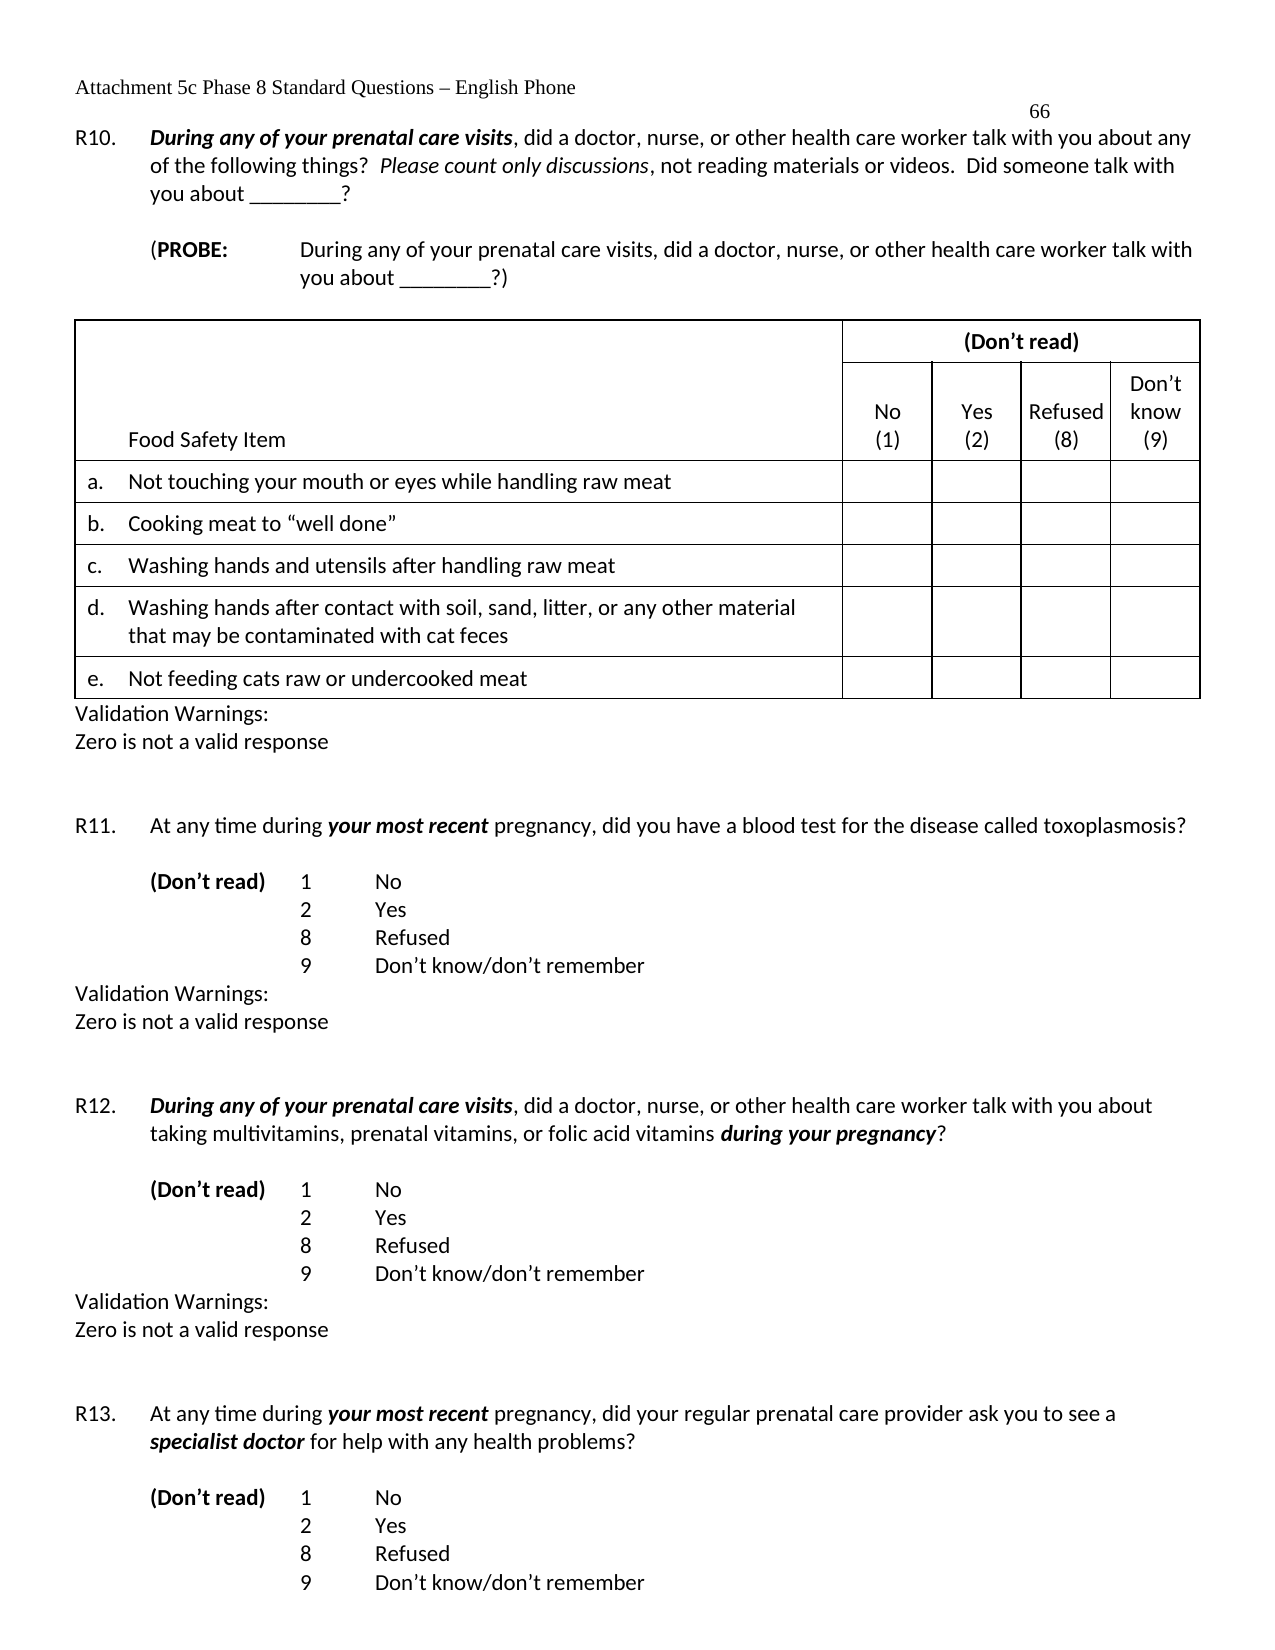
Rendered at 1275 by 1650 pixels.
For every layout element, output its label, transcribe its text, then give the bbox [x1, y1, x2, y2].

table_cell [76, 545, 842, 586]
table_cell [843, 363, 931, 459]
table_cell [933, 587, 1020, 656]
text 8 Refused [300, 1539, 1200, 1568]
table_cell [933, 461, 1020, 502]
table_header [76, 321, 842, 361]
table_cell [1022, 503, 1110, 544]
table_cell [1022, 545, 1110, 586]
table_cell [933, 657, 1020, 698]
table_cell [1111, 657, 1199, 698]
text R12. During any of your prenatal care visits, did a doctor, nurse, or other health care worker talk with you about taking multivitamins, prenatal vitamins, or folic acid vitamins during your pregnancy? [75, 1091, 1200, 1147]
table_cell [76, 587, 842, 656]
text Validation Warnings: [75, 1287, 1200, 1315]
text Zero is not a valid response [75, 1007, 1200, 1035]
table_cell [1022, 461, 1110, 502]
text 9 Don’t know/don’t remember [300, 1259, 1200, 1287]
text 8 Refused [300, 1231, 1200, 1259]
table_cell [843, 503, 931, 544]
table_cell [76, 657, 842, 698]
text (PROBE: During any of your prenatal care visits, did a doctor, nurse, or other health care worker talk with you about ________?) [150, 235, 1200, 291]
text Zero is not a valid response [75, 1315, 1200, 1343]
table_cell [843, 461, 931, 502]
text (Don’t read) 1 No [150, 1483, 1200, 1512]
text Zero is not a valid response [75, 727, 1200, 755]
text Validation Warnings: [75, 979, 1200, 1007]
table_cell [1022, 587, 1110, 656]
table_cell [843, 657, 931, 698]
text 9 Don’t know/don’t remember [300, 951, 1200, 979]
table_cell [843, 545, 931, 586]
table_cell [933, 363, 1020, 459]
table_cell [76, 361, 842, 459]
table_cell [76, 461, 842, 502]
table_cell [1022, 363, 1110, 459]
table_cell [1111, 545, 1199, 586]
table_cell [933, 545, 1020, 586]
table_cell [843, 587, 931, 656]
text R13. At any time during your most recent pregnancy, did your regular prenatal care provider ask you to see a specialist doctor for help with any health problems? [75, 1399, 1200, 1456]
text (Don’t read) 1 No [150, 867, 1200, 895]
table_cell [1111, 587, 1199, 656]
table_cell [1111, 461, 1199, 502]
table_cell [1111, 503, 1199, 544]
text 2 Yes [300, 1512, 1200, 1539]
text 2 Yes [300, 895, 1200, 923]
text R10. During any of your prenatal care visits, did a doctor, nurse, or other health care worker talk with you about any of the following things? Please count only discussions, not reading materials or videos. Did someone talk with you about ________? [75, 123, 1200, 207]
text 8 Refused [150, 923, 1200, 951]
text 2 Yes [300, 1203, 1200, 1231]
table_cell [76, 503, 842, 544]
text Validation Warnings: [75, 699, 1200, 727]
text (Don’t read) 1 No [150, 1175, 1200, 1203]
text R11. At any time during your most recent pregnancy, did you have a blood test for the disease called toxoplasmosis? [75, 811, 1200, 839]
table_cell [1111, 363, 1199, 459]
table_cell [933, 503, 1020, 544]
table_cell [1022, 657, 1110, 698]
text 9 Don’t know/don’t remember [300, 1568, 1200, 1596]
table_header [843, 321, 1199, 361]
